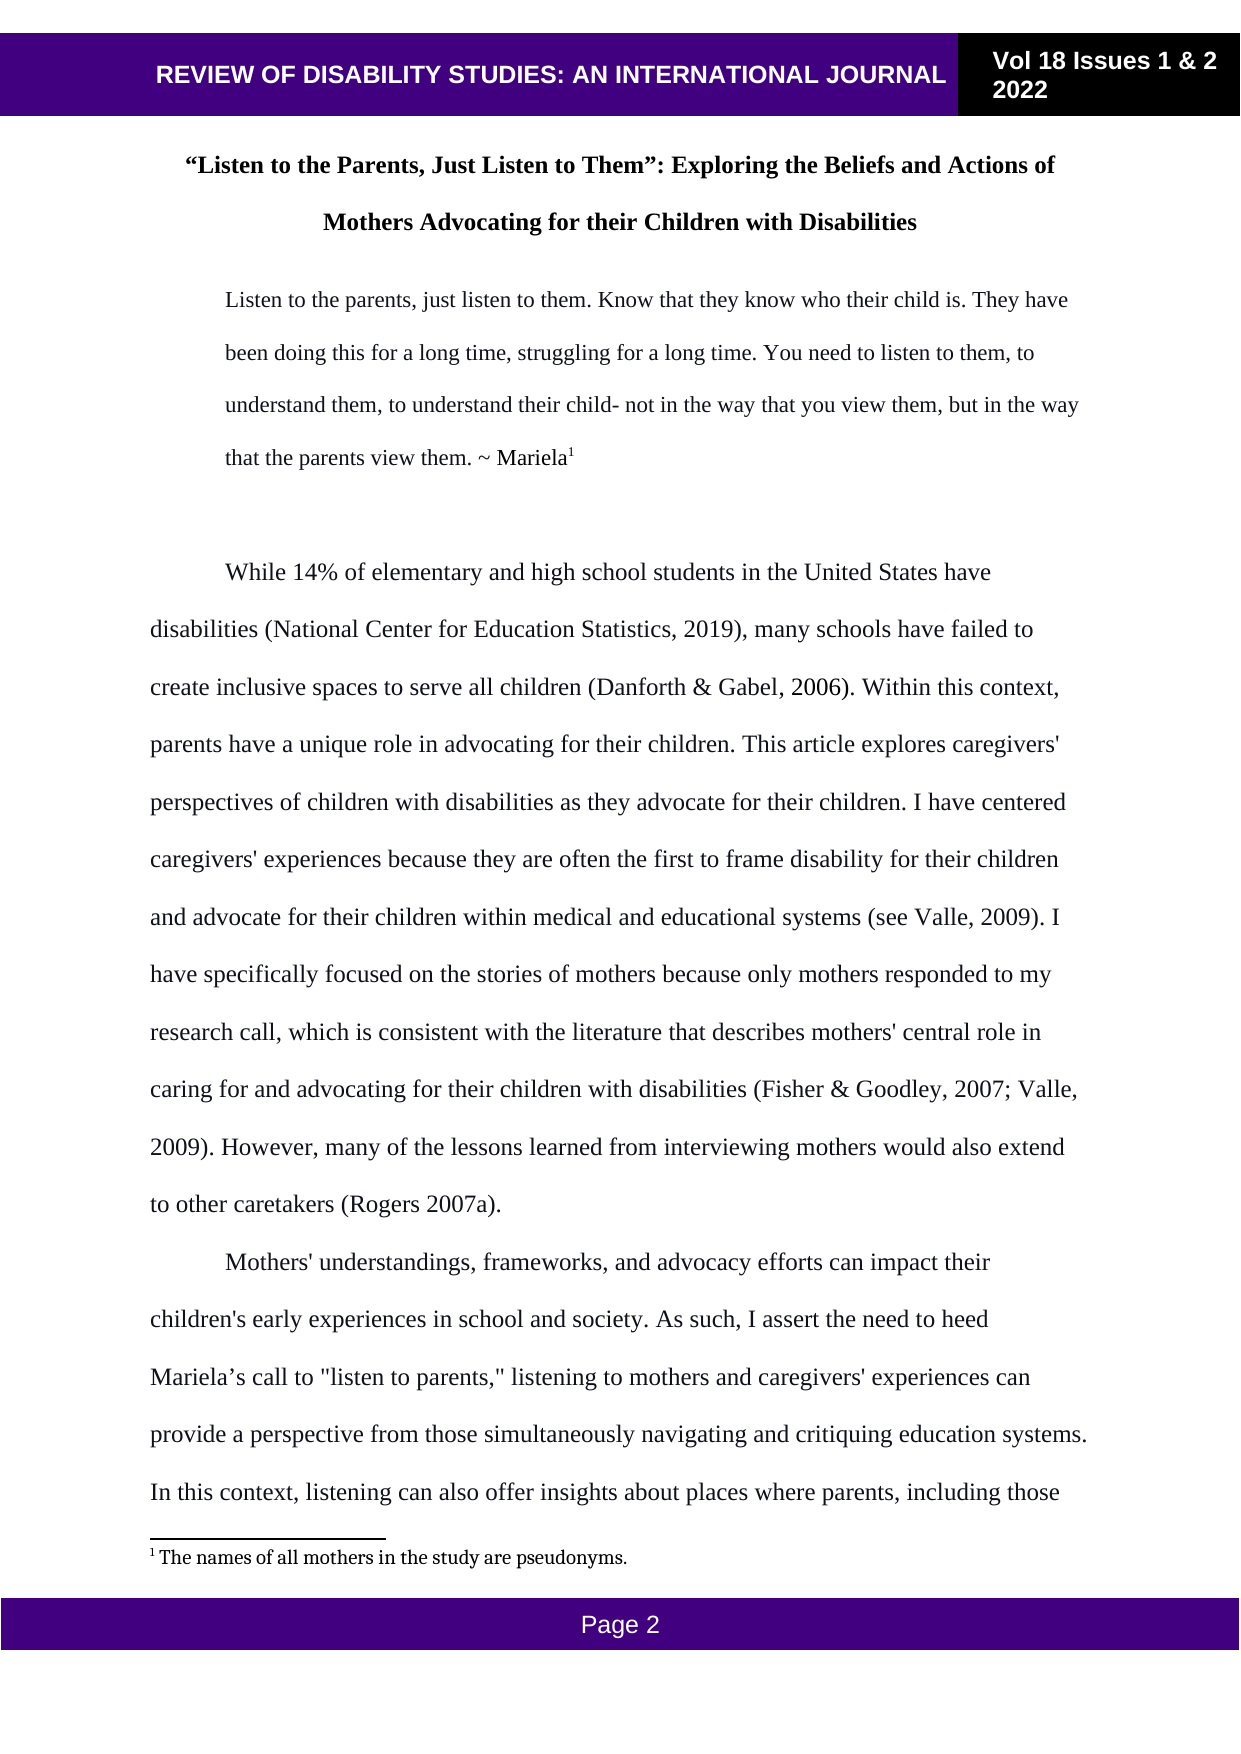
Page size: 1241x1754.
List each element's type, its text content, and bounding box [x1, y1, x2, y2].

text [150, 1247, 1090, 1505]
text “Listen to the Parents, Just Listen to Them”: Exploring the Beliefs and Actions of Mothers Advocating for their Children with Disabilities [150, 150, 1090, 236]
text While 14% of elementary and high school students in the United States have disabilities (National Center for Education Statistics, 2019), many schools have failed to create inclusive spaces to serve all children (Danforth & Gabel, 2006). Within this context, parents have a unique role in advocating for their children. This article explores caregivers' perspectives of children with disabilities as they advocate for their children. I have centered caregivers' experiences because they are often the first to frame disability for their children and advocate for their children within medical and educational systems (see Valle, 2009). I have specifically focused on the stories of mothers because only mothers responded to my research call, which is consistent with the literature that describes mothers' central role in caring for and advocating for their children with disabilities (Fisher & Goodley, 2007; Valle, 2009). However, many of the lessons learned from interviewing mothers would also extend to other caretakers (Rogers 2007a). [150, 557, 1090, 1218]
text Listen to the parents, just listen to them. Know that they know who their child is. They have been doing this for a long time, struggling for a long time. You need to listen to them, to understand them, to understand their child- not in the way that you view them, but in the way that the parents view them. ~ Mariela [225, 286, 1090, 528]
